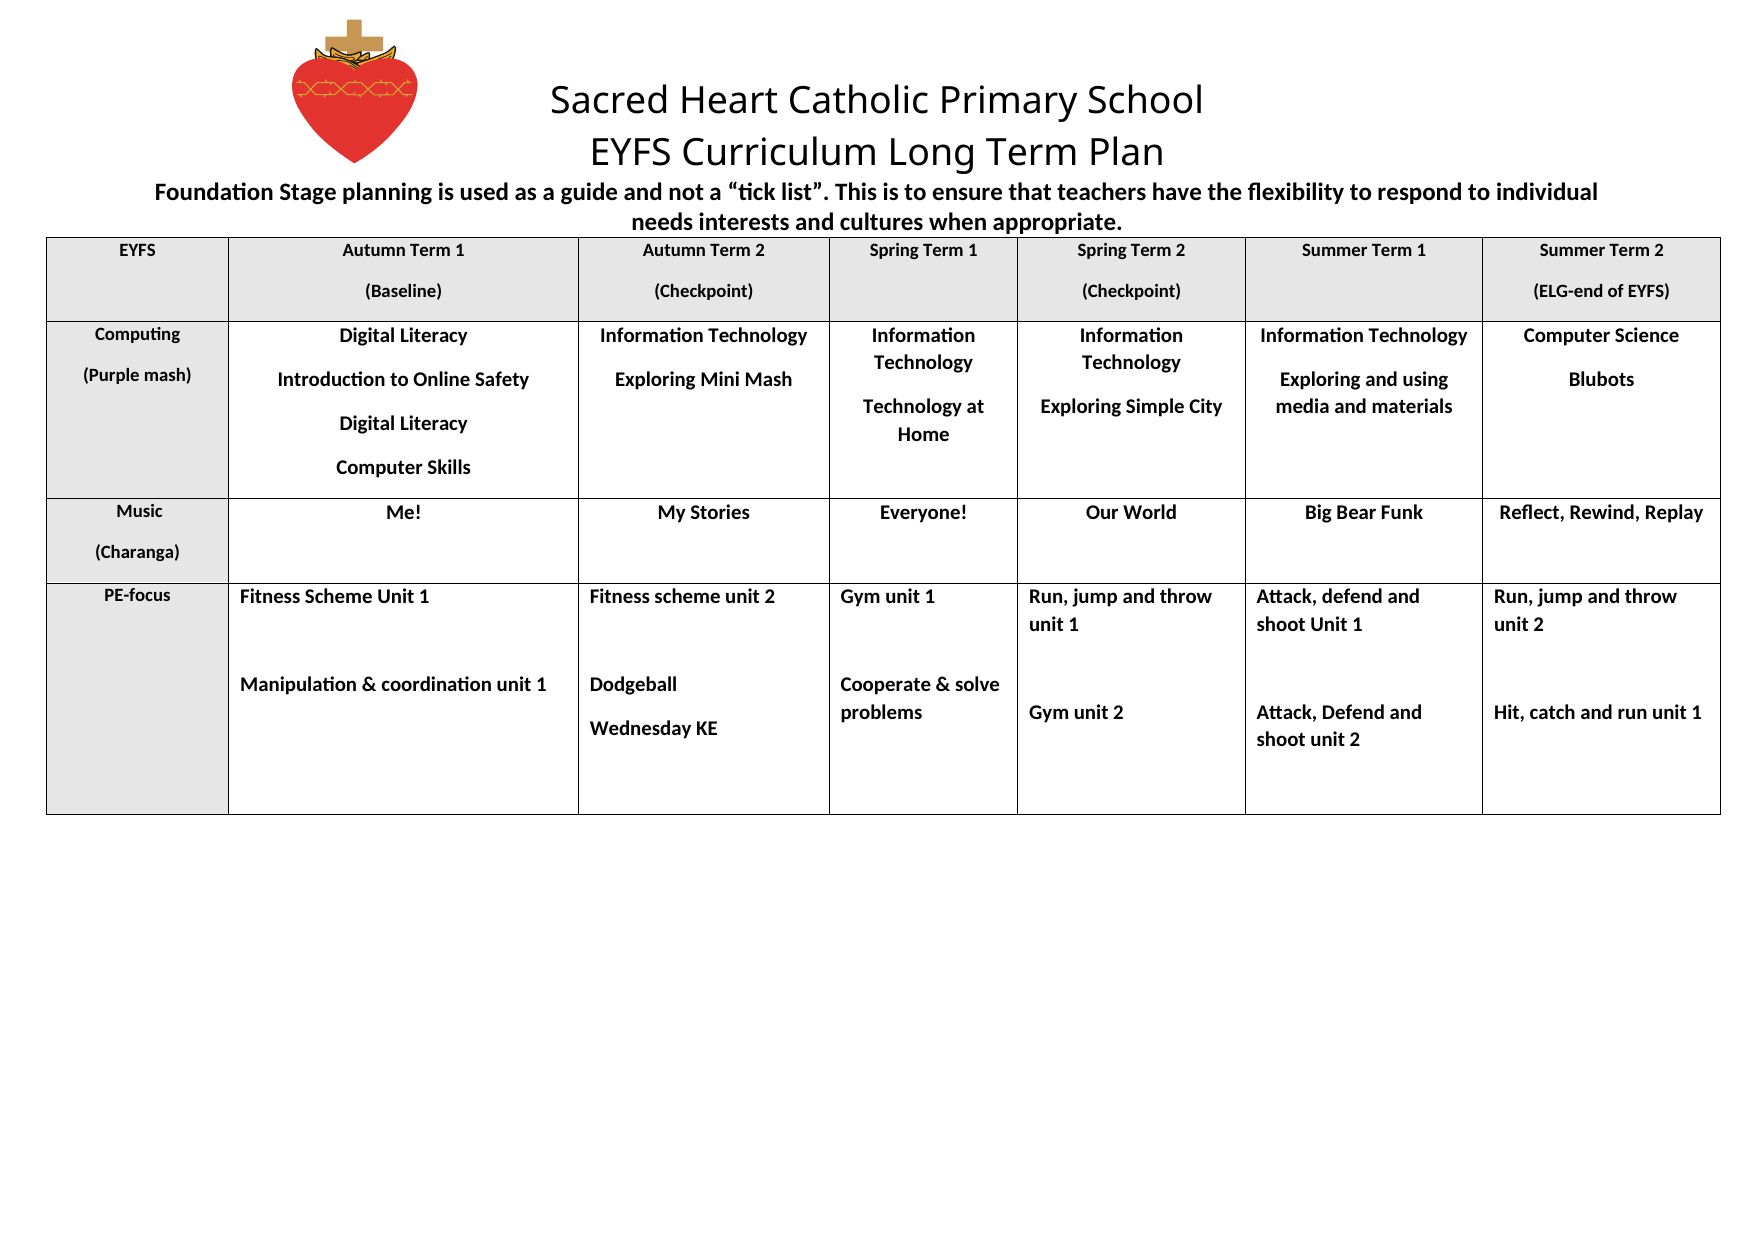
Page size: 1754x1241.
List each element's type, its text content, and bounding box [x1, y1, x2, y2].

table_cell Information Technology Technology at Home [830, 322, 1017, 498]
table_cell Attack, defend and shoot Unit 1 Attack, Defend and shoot unit 2 [1246, 584, 1482, 814]
table_header Summer Term 2 (ELG-end of EYFS) [1483, 238, 1720, 321]
table_cell Run, jump and throw unit 2 Hit, catch and run unit 1 [1483, 584, 1720, 814]
table_cell PE-focus [47, 584, 228, 814]
table_cell Computing (Purple mash) [47, 322, 228, 498]
table_header EYFS [47, 238, 228, 321]
table_cell Computer Science Blubots [1483, 322, 1720, 498]
table_header Autumn Term 2 (Checkpoint) [579, 238, 829, 321]
table_cell Information Technology Exploring Simple City [1018, 322, 1245, 498]
table_cell Music (Charanga) [47, 499, 228, 582]
table_cell Digital Literacy Introduction to Online Safety Digital Literacy Computer Skills [229, 322, 578, 498]
table_cell Gym unit 1 Cooperate & solve problems [830, 584, 1017, 814]
table_header Spring Term 2 (Checkpoint) [1018, 238, 1245, 321]
table_cell Fitness Scheme Unit 1 Manipulation & coordination unit 1 [229, 584, 578, 814]
table_header Autumn Term 1 (Baseline) [229, 238, 578, 321]
table_cell Information Technology Exploring Mini Mash [579, 322, 829, 498]
table_cell Everyone! [830, 499, 1017, 582]
table_cell Our World [1018, 499, 1245, 582]
table_cell Me! [229, 499, 578, 582]
table_cell Information Technology Exploring and using media and materials [1246, 322, 1482, 498]
table_cell Reflect, Rewind, Replay [1483, 499, 1720, 582]
table_header Summer Term 1 [1246, 238, 1482, 321]
table_header Spring Term 1 [830, 238, 1017, 321]
table_cell Run, jump and throw unit 1 Gym unit 2 [1018, 584, 1245, 814]
table_cell Big Bear Funk [1246, 499, 1482, 582]
table_cell Fitness scheme unit 2 Dodgeball Wednesday KE [579, 584, 829, 814]
table_cell My Stories [579, 499, 829, 582]
